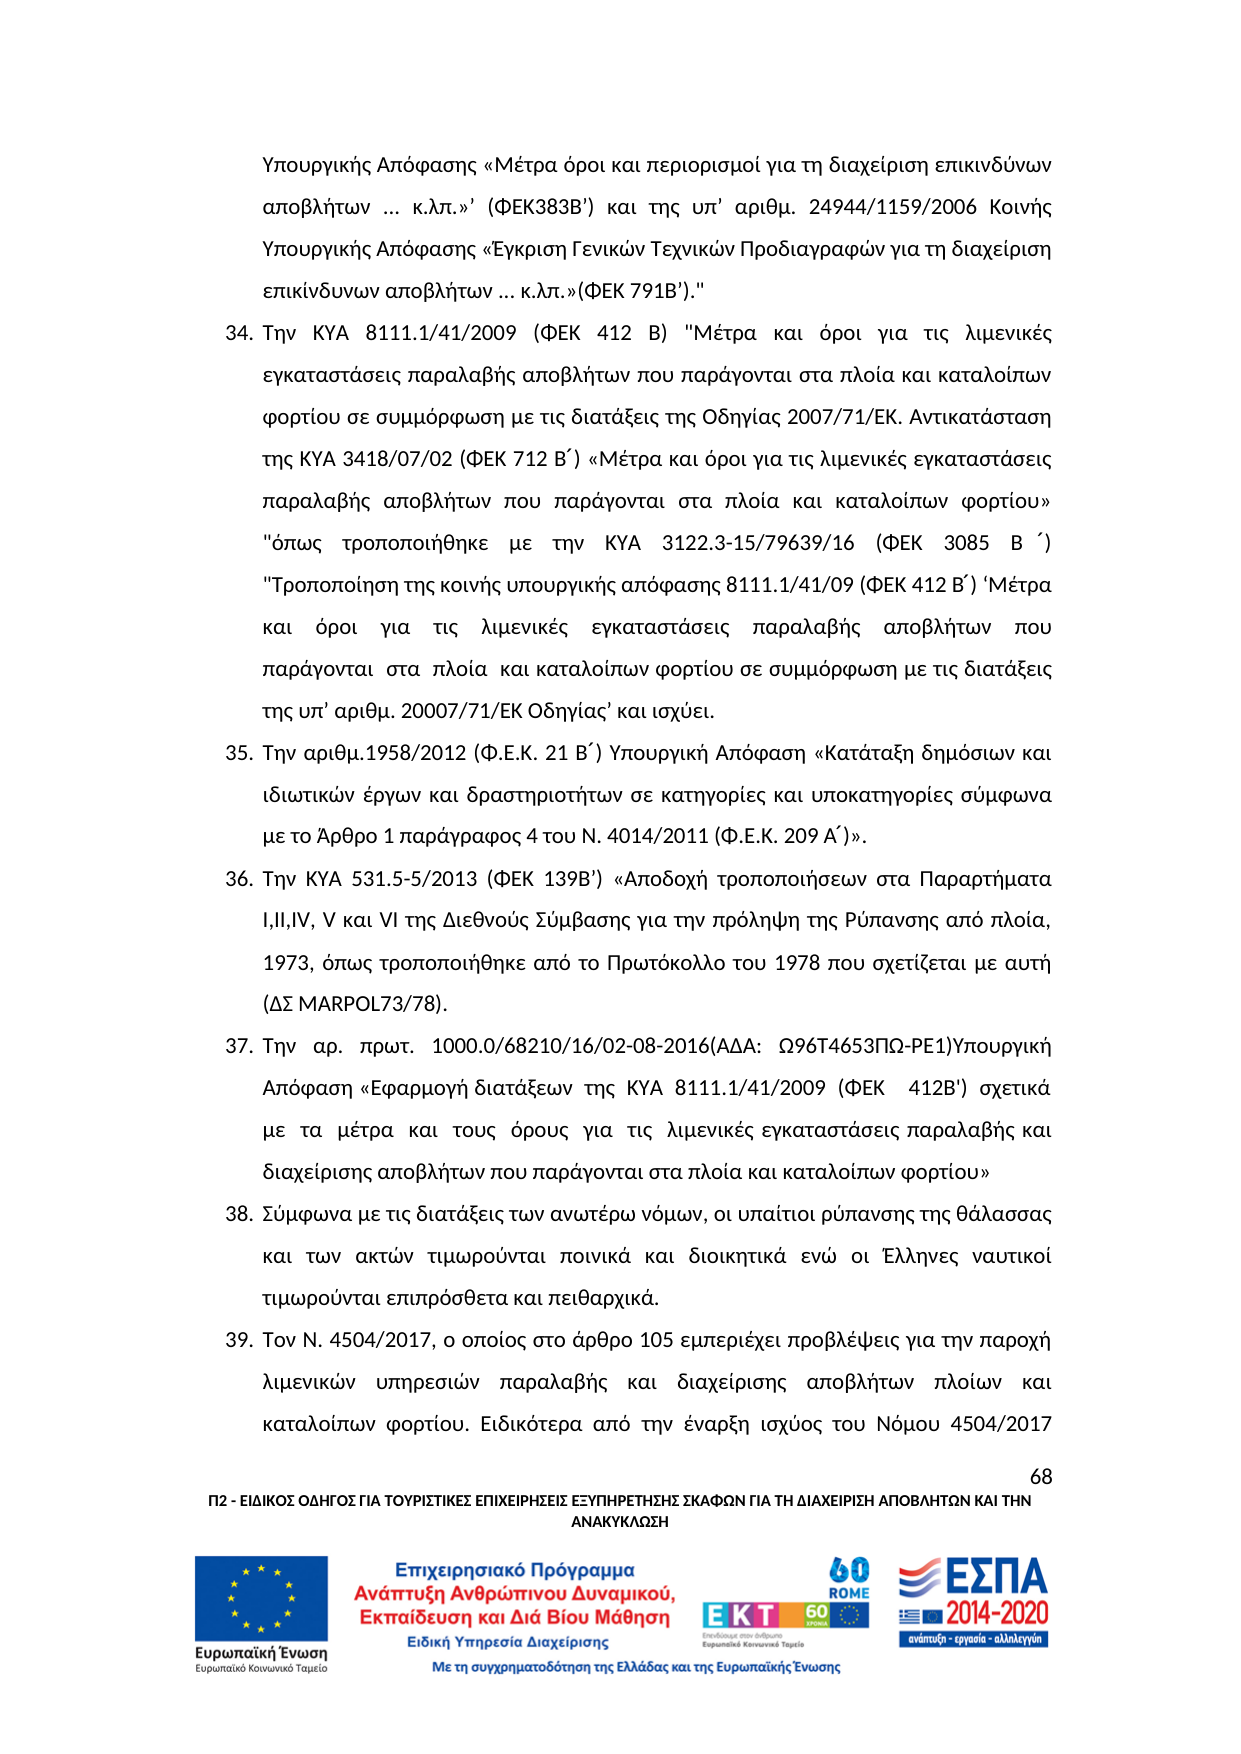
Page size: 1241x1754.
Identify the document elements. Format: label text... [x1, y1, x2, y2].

list Την ΚΥΑ 531.5-5/2013 (ΦΕΚ 139Β’) «Αποδοχή τροποποιήσεων στα Παραρτήματα Ι,ΙΙ,ΙV, V και VI της Διεθνούς Σύμβασης για την πρόληψη της Ρύπανσης από πλοία, 1973, όπως τροποποιήθηκε από το Πρωτόκολλο του 1978 που σχετίζεται με αυτή (ΔΣ MARPOL73/78). [225, 864, 1053, 1018]
picture [187, 1550, 1053, 1681]
list Την αρ. πρωτ. 1000.0/68210/16/02-08-2016(ΑΔΑ: Ω96Τ4653ΠΩ-ΡΕ1)Υπουργική Απόφαση «Εφαρμογή διατάξεων της ΚΥΑ 8111.1/41/2009 (ΦΕΚ 412Β') σχετικά με τα μέτρα και τους όρους για τις λιμενικές εγκαταστάσεις παραλαβής και διαχείρισης αποβλήτων που παράγονται στα πλοία και καταλοίπων φορτίου» [225, 1032, 1053, 1186]
list Την ΚΥΑ 8111.1/41/2009 (ΦΕΚ 412 Β) "Μέτρα και όροι για τις λιμενικές εγκαταστάσεις παραλαβής αποβλήτων που παράγονται στα πλοία και καταλοίπων φορτίου σε συμμόρφωση με τις διατάξεις της Οδηγίας 2007/71/ΕΚ. Αντικατάσταση της ΚΥΑ 3418/07/02 (ΦΕΚ 712 Β ́) «Μέτρα και όροι για τις λιμενικές εγκαταστάσεις παραλαβής αποβλήτων που παράγονται στα πλοία και καταλοίπων φορτίου» "όπως τροποποιήθηκε με την ΚΥΑ 3122.3-15/79639/16 (ΦΕΚ 3085 Β ́) "Τροποποίηση της κοινής υπουργικής απόφασης 8111.1/41/09 (ΦΕΚ 412 Β ́) ‘Μέτρα και όροι για τις λιμενικές εγκαταστάσεις παραλαβής αποβλήτων που παράγονται στα πλοία και καταλοίπων φορτίου σε συμμόρφωση με τις διατάξεις της υπ’ αριθμ. 20007/71/ΕΚ Οδηγίας’ και ισχύει. [225, 318, 1053, 724]
list Την αριθμ.1958/2012 (Φ.Ε.Κ. 21 Β ́) Υπουργική Απόφαση «Κατάταξη δημόσιων και ιδιωτικών έργων και δραστηριοτήτων σε κατηγορίες και υποκατηγορίες σύμφωνα με το Άρθρο 1 παράγραφος 4 του Ν. 4014/2011 (Φ.Ε.Κ. 209 Α ́)». [225, 738, 1053, 850]
list Σύμφωνα με τις διατάξεις των ανωτέρω νόμων, οι υπαίτιοι ρύπανσης της θάλασσας και των ακτών τιμωρούνται ποινικά και διοικητικά ενώ οι Έλληνες ναυτικοί τιμωρούνται επιπρόσθετα και πειθαρχικά. [225, 1199, 1053, 1311]
